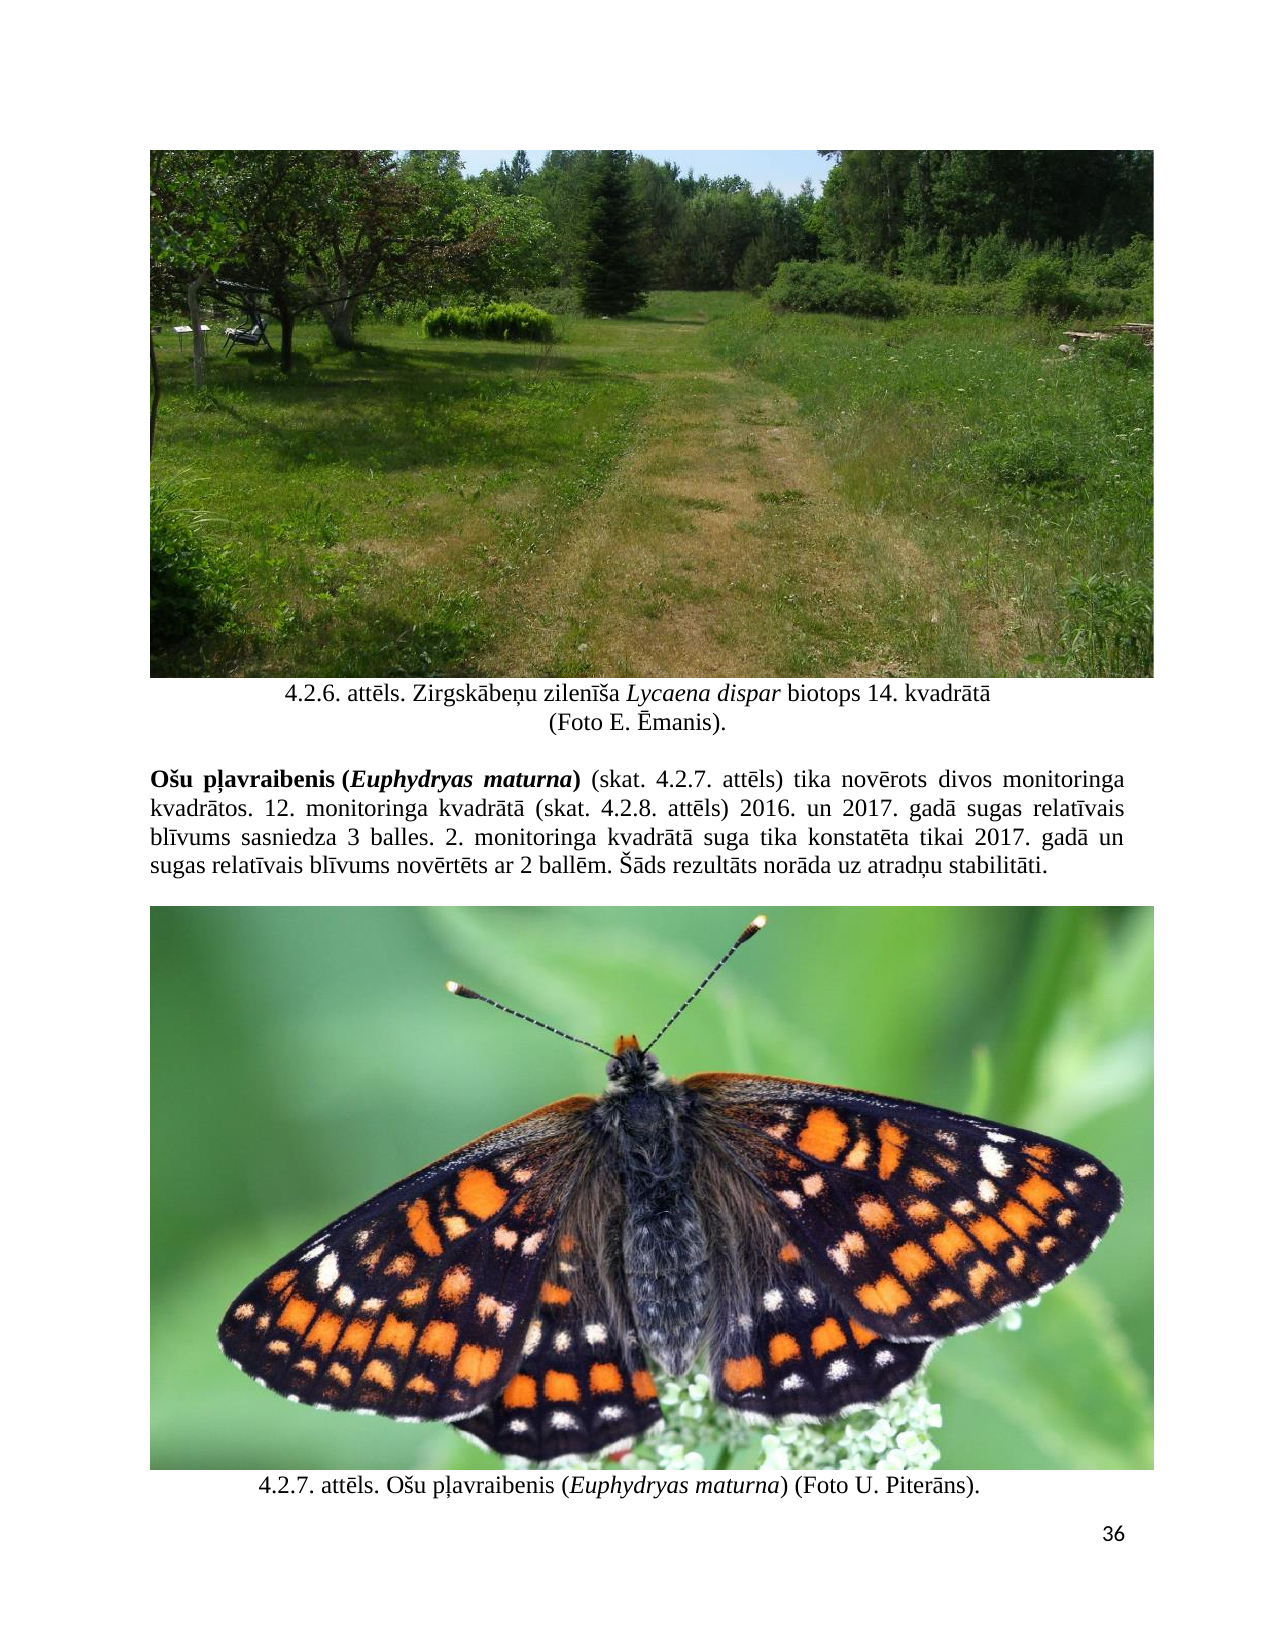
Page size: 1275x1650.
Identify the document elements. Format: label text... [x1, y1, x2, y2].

picture [150, 150, 1154, 678]
text (Foto E. Ēmanis). [150, 707, 1125, 735]
text Ošu pļavraibenis (Euphydryas maturna) (skat. 4.2.7. attēls) tika novērots divos monitoringa kvadrātos. 12. monitoringa kvadrātā (skat. 4.2.8. attēls) 2016. un 2017. gadā sugas relatīvais blīvums sasniedza 3 balles. 2. monitoringa kvadrātā suga tika konstatēta tikai 2017. gadā un sugas relatīvais blīvums novērtēts ar 2 ballēm. Šāds rezultāts norāda uz atradņu stabilitāti. [150, 764, 1125, 879]
picture [150, 906, 1154, 1470]
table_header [128, 1470, 1111, 1498]
text 4.2.6. attēls. Zirgskābeņu zilenīša Lycaena dispar biotops 14. kvadrātā [150, 678, 1125, 707]
